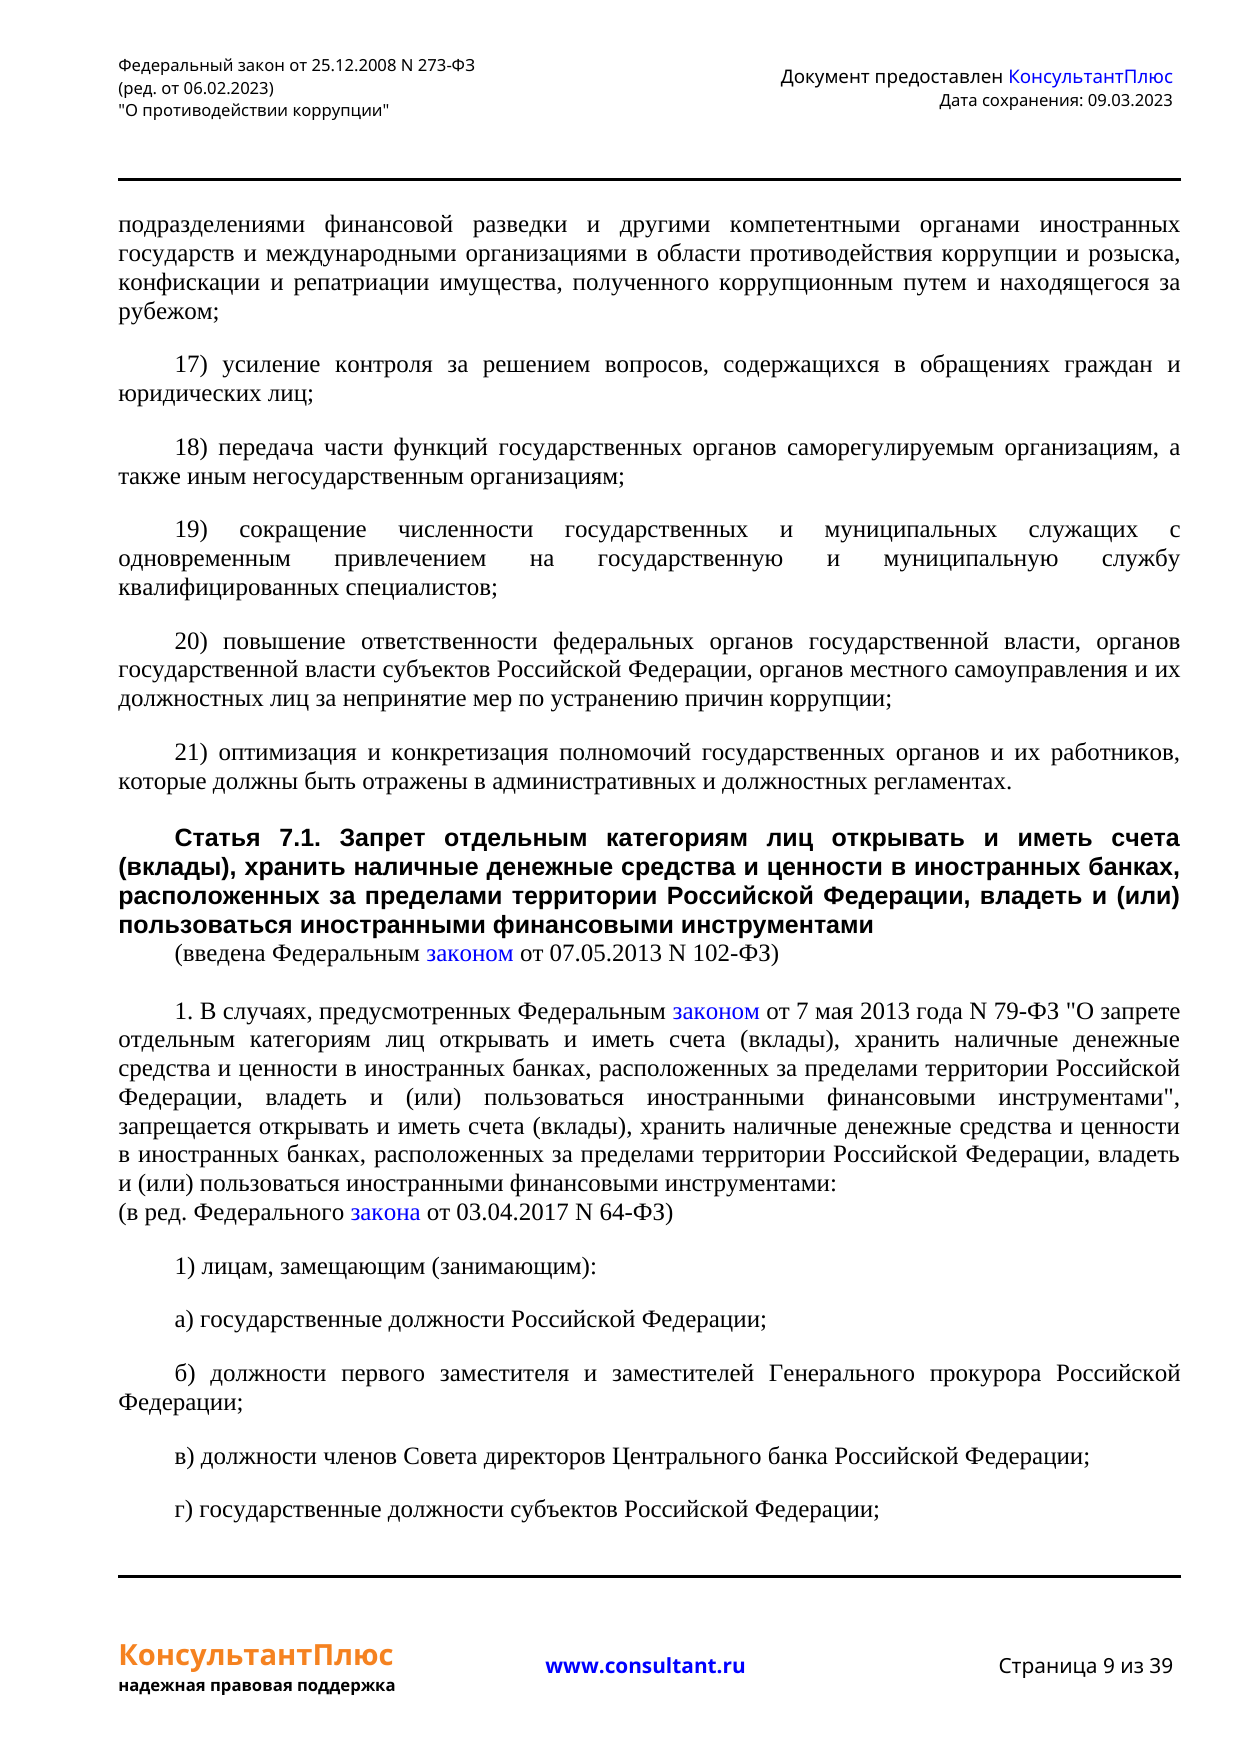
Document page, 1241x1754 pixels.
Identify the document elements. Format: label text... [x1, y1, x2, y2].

text (введена Федеральным законом от 07.05.2013 N 102-ФЗ) [118, 938, 1181, 967]
text 1) лицам, замещающим (занимающим): [118, 1251, 1181, 1279]
text 1. В случаях, предусмотренных Федеральным законом от 7 мая 2013 года N 79-ФЗ "О запрете отдельным категориям лиц открывать и иметь счета (вклады), хранить наличные денежные средства и ценности в иностранных банках, расположенных за пределами территории Российской Федерации, владеть и (или) пользоваться иностранными финансовыми инструментами", запрещается открывать и иметь счета (вклады), хранить наличные денежные средства и ценности в иностранных банках, расположенных за пределами территории Российской Федерации, владеть и (или) пользоваться иностранными финансовыми инструментами: [118, 996, 1181, 1197]
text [118, 209, 1181, 324]
text 19) сокращение численности государственных и муниципальных служащих с одновременным привлечением на государственную и муниципальную службу квалифицированных специалистов; [118, 514, 1181, 601]
text 21) оптимизация и конкретизация полномочий государственных органов и их работников, которые должны быть отражены в административных и должностных регламентах. [118, 737, 1181, 794]
text в) должности членов Совета директоров Центрального банка Российской Федерации; [118, 1441, 1181, 1469]
text 18) передача части функций государственных органов саморегулируемым организациям, а также иным негосударственным организациям; [118, 432, 1181, 489]
text (в ред. Федерального закона от 03.04.2017 N 64-ФЗ) [118, 1197, 1181, 1226]
text 17) усиление контроля за решением вопросов, содержащихся в обращениях граждан и юридических лиц; [118, 349, 1181, 407]
title Статья 7.1. Запрет отдельным категориям лиц открывать и иметь счета (вклады), хранить наличные денежные средства и ценности в иностранных банках, расположенных за пределами территории Российской Федерации, владеть и (или) пользоваться иностранными финансовыми инструментами [118, 823, 1181, 938]
text б) должности первого заместителя и заместителей Генерального прокурора Российской Федерации; [118, 1358, 1181, 1416]
text 20) повышение ответственности федеральных органов государственной власти, органов государственной власти субъектов Российской Федерации, органов местного самоуправления и их должностных лиц за непринятие мер по устранению причин коррупции; [118, 626, 1181, 712]
text а) государственные должности Российской Федерации; [118, 1304, 1181, 1333]
text г) государственные должности субъектов Российской Федерации; [118, 1494, 1181, 1523]
